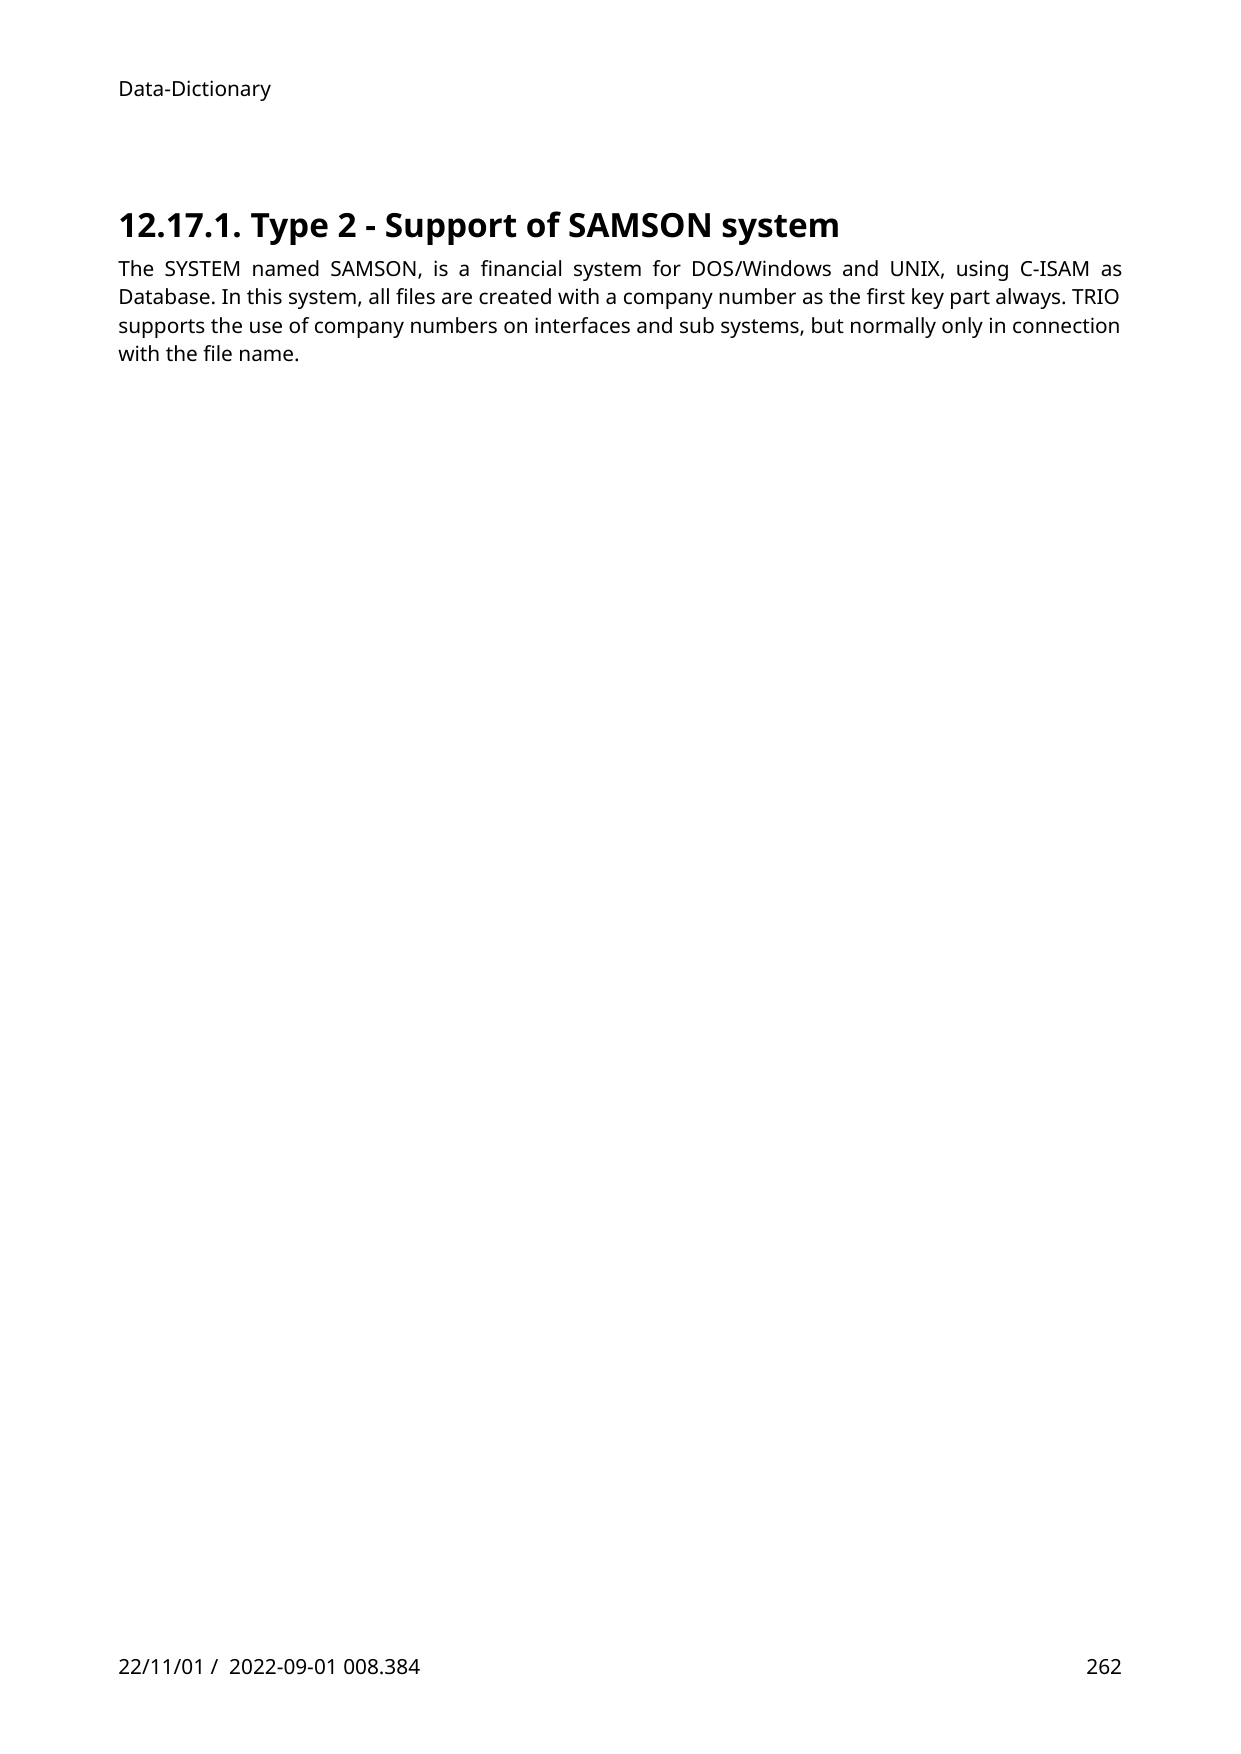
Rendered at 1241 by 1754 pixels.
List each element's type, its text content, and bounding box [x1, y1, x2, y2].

subtitle 12.17.1. Type 2 - Support of SAMSON system [118, 202, 1122, 248]
text The SYSTEM named SAMSON, is a financial system for DOS/Windows and UNIX, using C-ISAM as Database. In this system, all files are created with a company number as the first key part always. TRIO supports the use of company numbers on interfaces and sub systems, but normally only in connection with the file name. [118, 254, 1122, 368]
